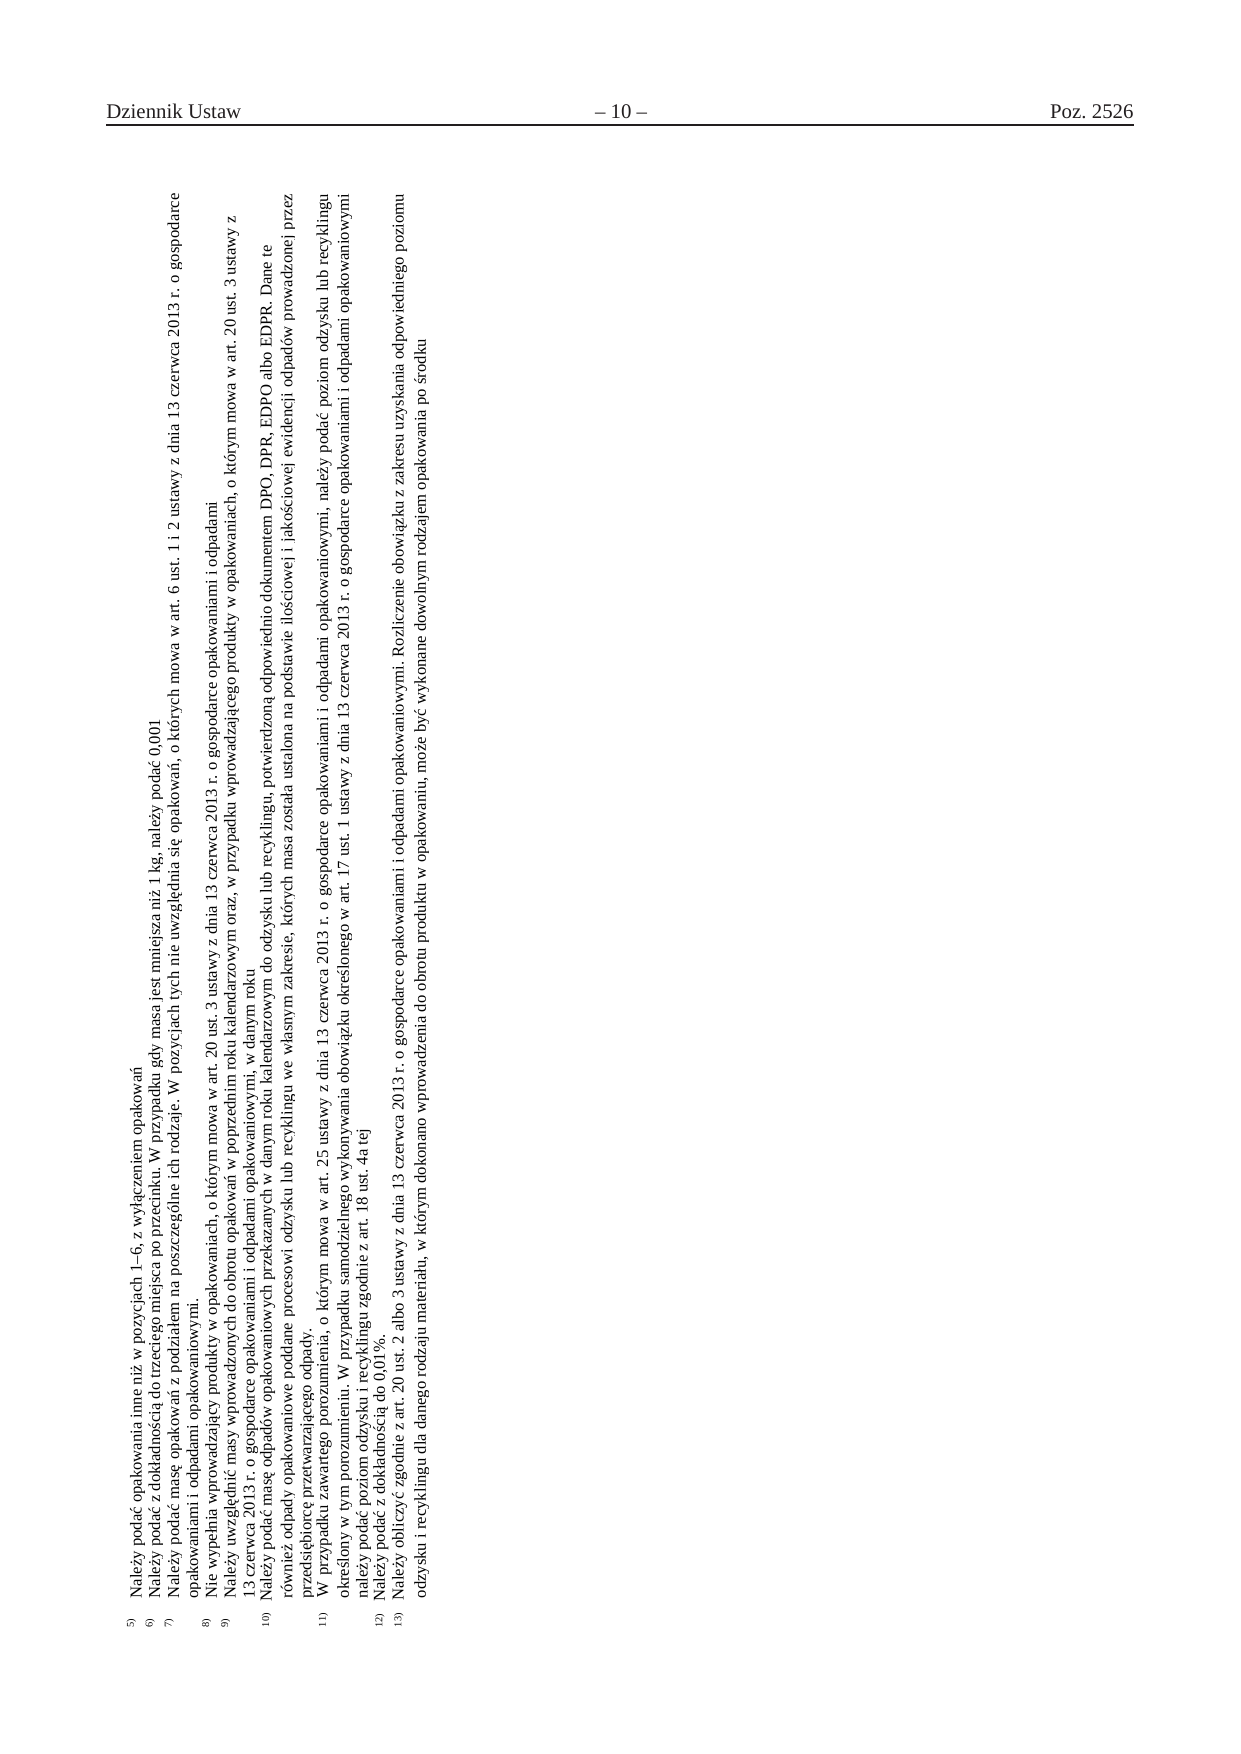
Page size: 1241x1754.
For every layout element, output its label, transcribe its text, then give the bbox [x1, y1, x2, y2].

text Dziennik Ustaw – 10 – Poz. 2526 [106, 99, 1240, 123]
